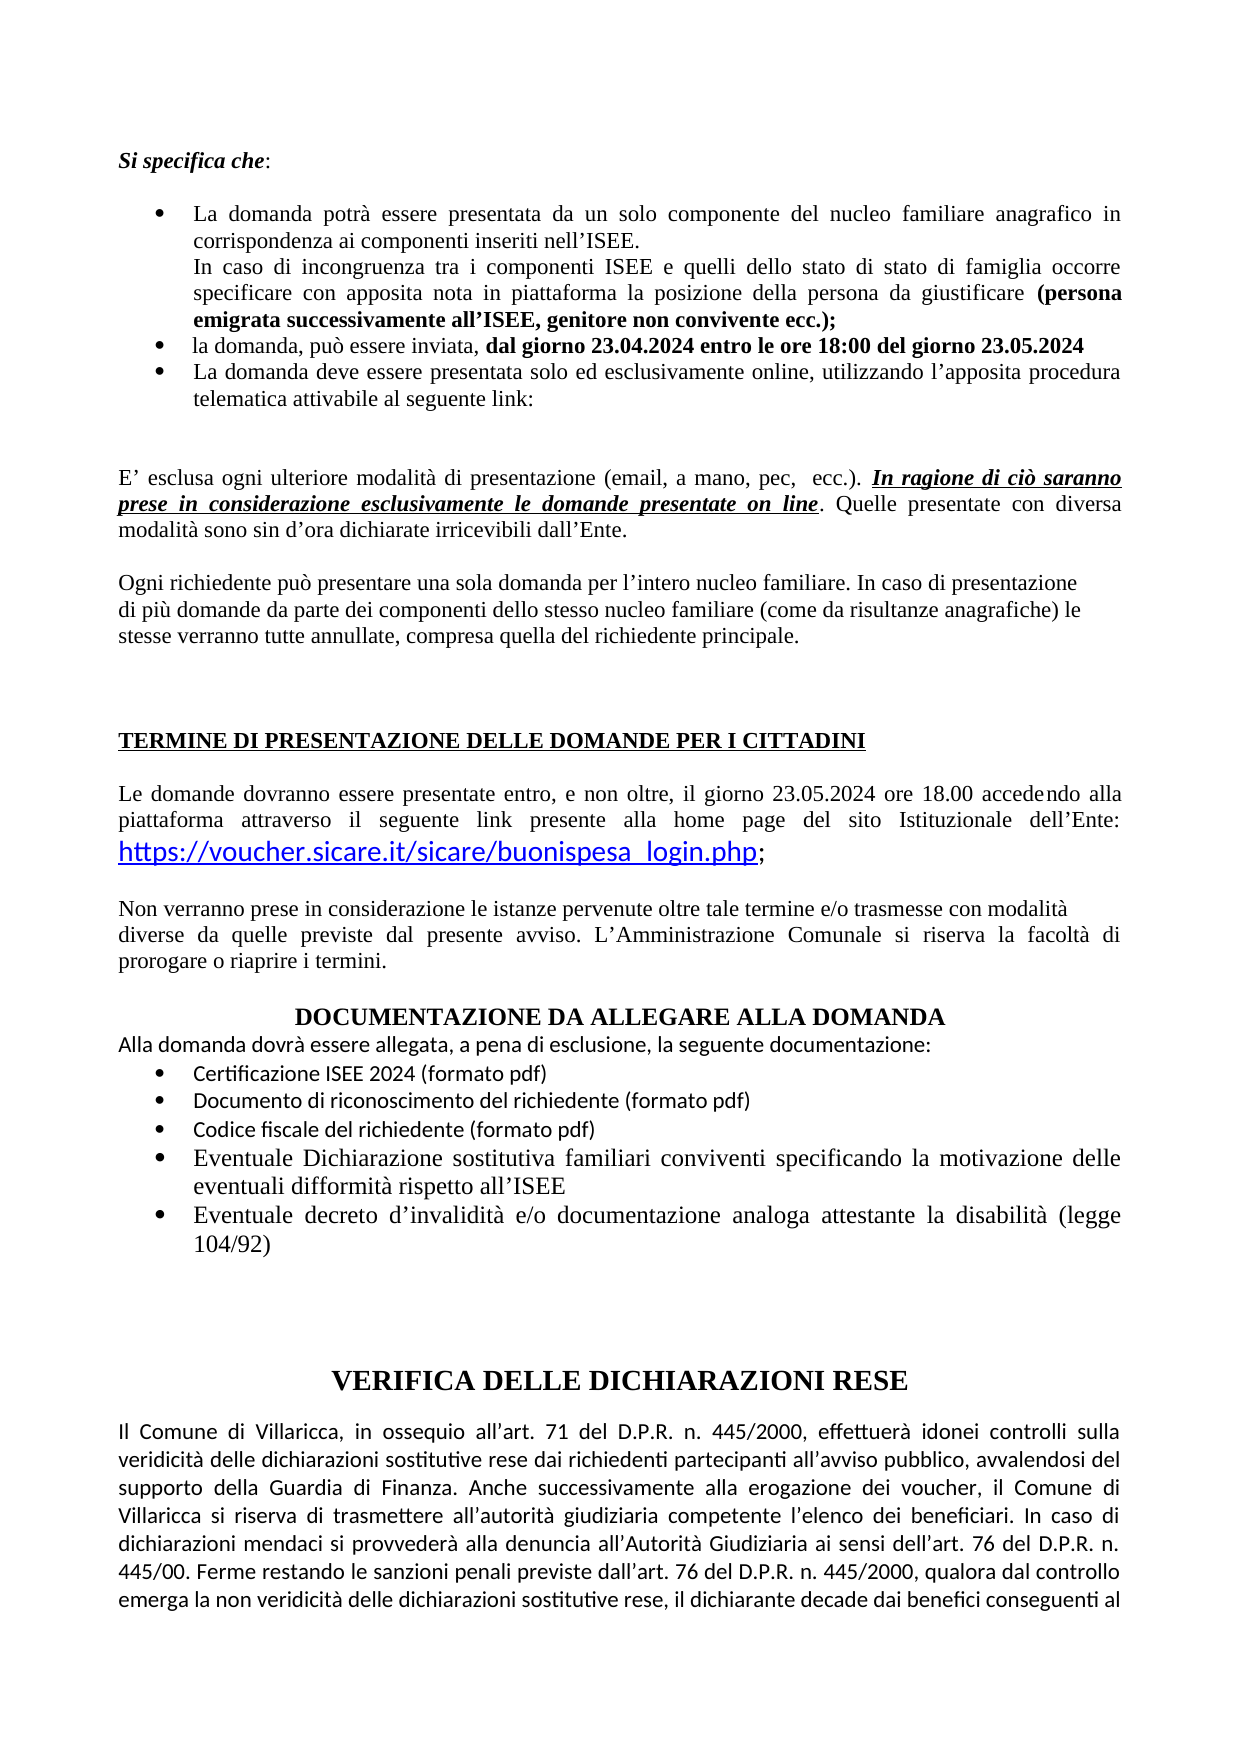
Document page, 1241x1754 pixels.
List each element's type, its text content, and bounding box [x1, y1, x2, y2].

text di più domande da parte dei componenti dello stesso nucleo familiare (come da risultanze anagrafiche) le [118, 596, 1122, 622]
list Certificazione ISEE 2024 (formato pdf) [156, 1059, 1122, 1087]
list La domanda potrà essere presentata da un solo componente del nucleo familiare anagrafico in corrispondenza ai componenti inseriti nell’ISEE. [156, 200, 1122, 253]
text E’ esclusa ogni ulteriore modalità di presentazione (email, a mano, pec, ecc.). In ragione di ciò saranno prese in considerazione esclusivamente le domande presentate on line. Quelle presentate con diversa modalità sono sin d’ora dichiarate irricevibili dall’Ente. [118, 464, 1122, 543]
text stesse verranno tutte annullate, compresa quella del richiedente principale. [118, 622, 1122, 648]
text Non verranno prese in considerazione le istanze pervenute oltre tale termine e/o trasmesse con modalità [118, 895, 1122, 921]
list In caso di incongruenza tra i componenti ISEE e quelli dello stato di stato di famiglia occorre specificare con apposita nota in piattaforma la posizione della persona da giustificare (persona emigrata successivamente all’ISEE, genitore non convivente ecc.); [193, 253, 1122, 332]
list Eventuale decreto d’invalidità e/o documentazione analoga attestante la disabilità (legge 104/92) [156, 1200, 1122, 1258]
list Codice fiscale del richiedente (formato pdf) [156, 1115, 1122, 1143]
list Eventuale Dichiarazione sostitutiva familiari conviventi specificando la motivazione delle eventuali difformità rispetto all’ISEE [156, 1143, 1122, 1200]
list Documento di riconoscimento del richiedente (formato pdf) [156, 1087, 1122, 1115]
text diverse da quelle previste dal presente avviso. L’Amministrazione Comunale si riserva la facoltà di prorogare o riaprire i termini. [118, 921, 1122, 974]
text Si specifica che: [118, 148, 1122, 174]
text Ogni richiedente può presentare una sola domanda per l’intero nucleo familiare. In caso di presentazione [118, 569, 1122, 596]
text VERIFICA DELLE DICHIARAZIONI RESE [118, 1363, 1122, 1397]
text Alla domanda dovrà essere allegata, a pena di esclusione, la seguente documentazione: [118, 1031, 1122, 1059]
text DOCUMENTAZIONE DA ALLEGARE ALLA DOMANDA [118, 1002, 1122, 1031]
text TERMINE DI PRESENTAZIONE DELLE DOMANDE PER I CITTADINI [118, 727, 1122, 754]
list La domanda deve essere presentata solo ed esclusivamente online, utilizzando l’apposita procedura telematica attivabile al seguente link: [156, 358, 1122, 411]
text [118, 1417, 1122, 1613]
text Le domande dovranno essere presentate entro, e non oltre, il giorno 23.05.2024 ore 18.00 accedendo alla piattaforma attraverso il seguente link presente alla home page del sito Istituzionale dell’Ente: https://voucher.sicare.it/sicare/buonispesa_login.php; [118, 780, 1122, 868]
list la domanda, può essere inviata, dal giorno 23.04.2024 entro le ore 18:00 del giorno 23.05.2024 [156, 332, 1122, 358]
